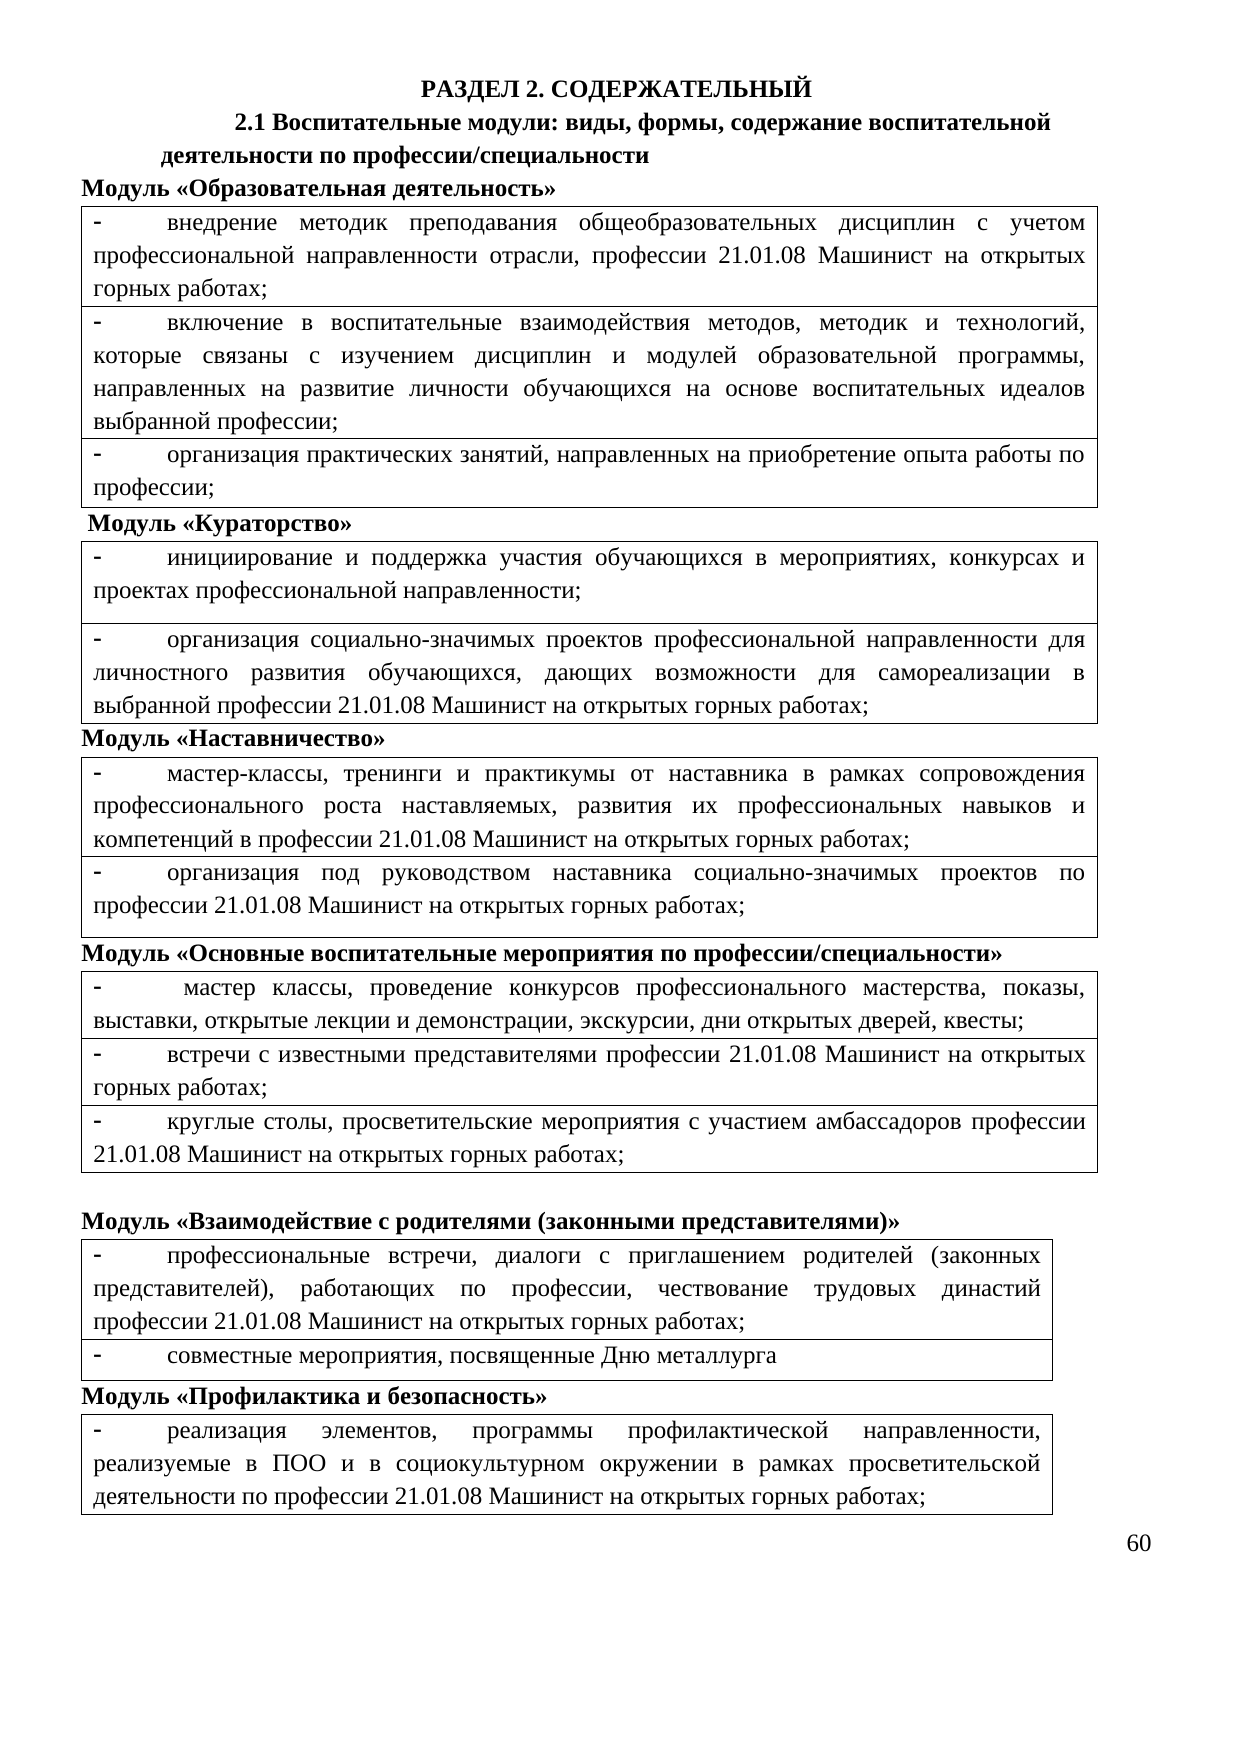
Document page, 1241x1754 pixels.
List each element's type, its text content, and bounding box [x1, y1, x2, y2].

table_header внедрение методик преподавания общеобразовательных дисциплин с учетом профессиональной направленности отрасли, профессии 21.01.08 Машинист на открытых горных работах; [82, 207, 1097, 306]
text 2.1 Воспитательные модули: виды, формы, содержание воспитательной деятельности по профессии/специальности* [161, 107, 1151, 169]
text РАЗДЕЛ 2. СОДЕРЖАТЕЛЬНЫЙ [81, 74, 1151, 103]
table_cell организация под руководством наставника социально-значимых проектов по профессии 21.01.08 Машинист на открытых горных работах; [82, 857, 1097, 937]
table_header профессиональные встречи, диалоги с приглашением родителей (законных представителей), работающих по профессии, чествование трудовых династий профессии 21.01.08 Машинист на открытых горных работах; [82, 1240, 1052, 1339]
table_cell организация социально-значимых проектов профессиональной направленности для личностного развития обучающихся, дающих возможности для самореализации в выбранной профессии 21.01.08 Машинист на открытых горных работах; [82, 624, 1097, 722]
text Модуль «Взаимодействие с родителями (законными представителями)» [81, 1206, 1151, 1235]
text Модуль «Профилактика и безопасность» [81, 1381, 1151, 1410]
text Модуль «Образовательная деятельность» [81, 173, 1151, 202]
text Модуль «Кураторство» [81, 508, 1151, 537]
text Модуль «Наставничество» [81, 723, 1151, 752]
table_header реализация элементов, программы профилактической направленности, реализуемые в ПОО и в социокультурном окружении в рамках просветительской деятельности по профессии 21.01.08 Машинист на открытых горных работах; [82, 1415, 1052, 1514]
table_header инициирование и поддержка участия обучающихся в мероприятиях, конкурсах и проектах профессиональной направленности; [82, 542, 1097, 623]
table_cell включение в воспитательные взаимодействия методов, методик и технологий, которые связаны с изучением дисциплин и модулей образовательной программы, направленных на развитие личности обучающихся на основе воспитательных идеалов выбранной профессии; [82, 307, 1097, 438]
table_cell организация практических занятий, направленных на приобретение опыта работы по профессии; [82, 439, 1097, 507]
table_header мастер-классы, тренинги и практикумы от наставника в рамках сопровождения профессионального роста наставляемых, развития их профессиональных навыков и компетенций в профессии 21.01.08 Машинист на открытых горных работах; [82, 758, 1097, 856]
text Модуль «Основные воспитательные мероприятия по профессии/специальности» [81, 938, 1151, 967]
table_header мастер классы, проведение конкурсов профессионального мастерства, показы, выставки, открытые лекции и демонстрации, экскурсии, дни открытых дверей, квесты; [82, 972, 1097, 1038]
table_cell круглые столы, просветительские мероприятия с участием амбассадоров профессии 21.01.08 Машинист на открытых горных работах; [82, 1106, 1097, 1172]
table_cell совместные мероприятия, посвященные Дню металлурга [82, 1340, 1052, 1380]
table_cell встречи с известными представителями профессии 21.01.08 Машинист на открытых горных работах; [82, 1039, 1097, 1105]
